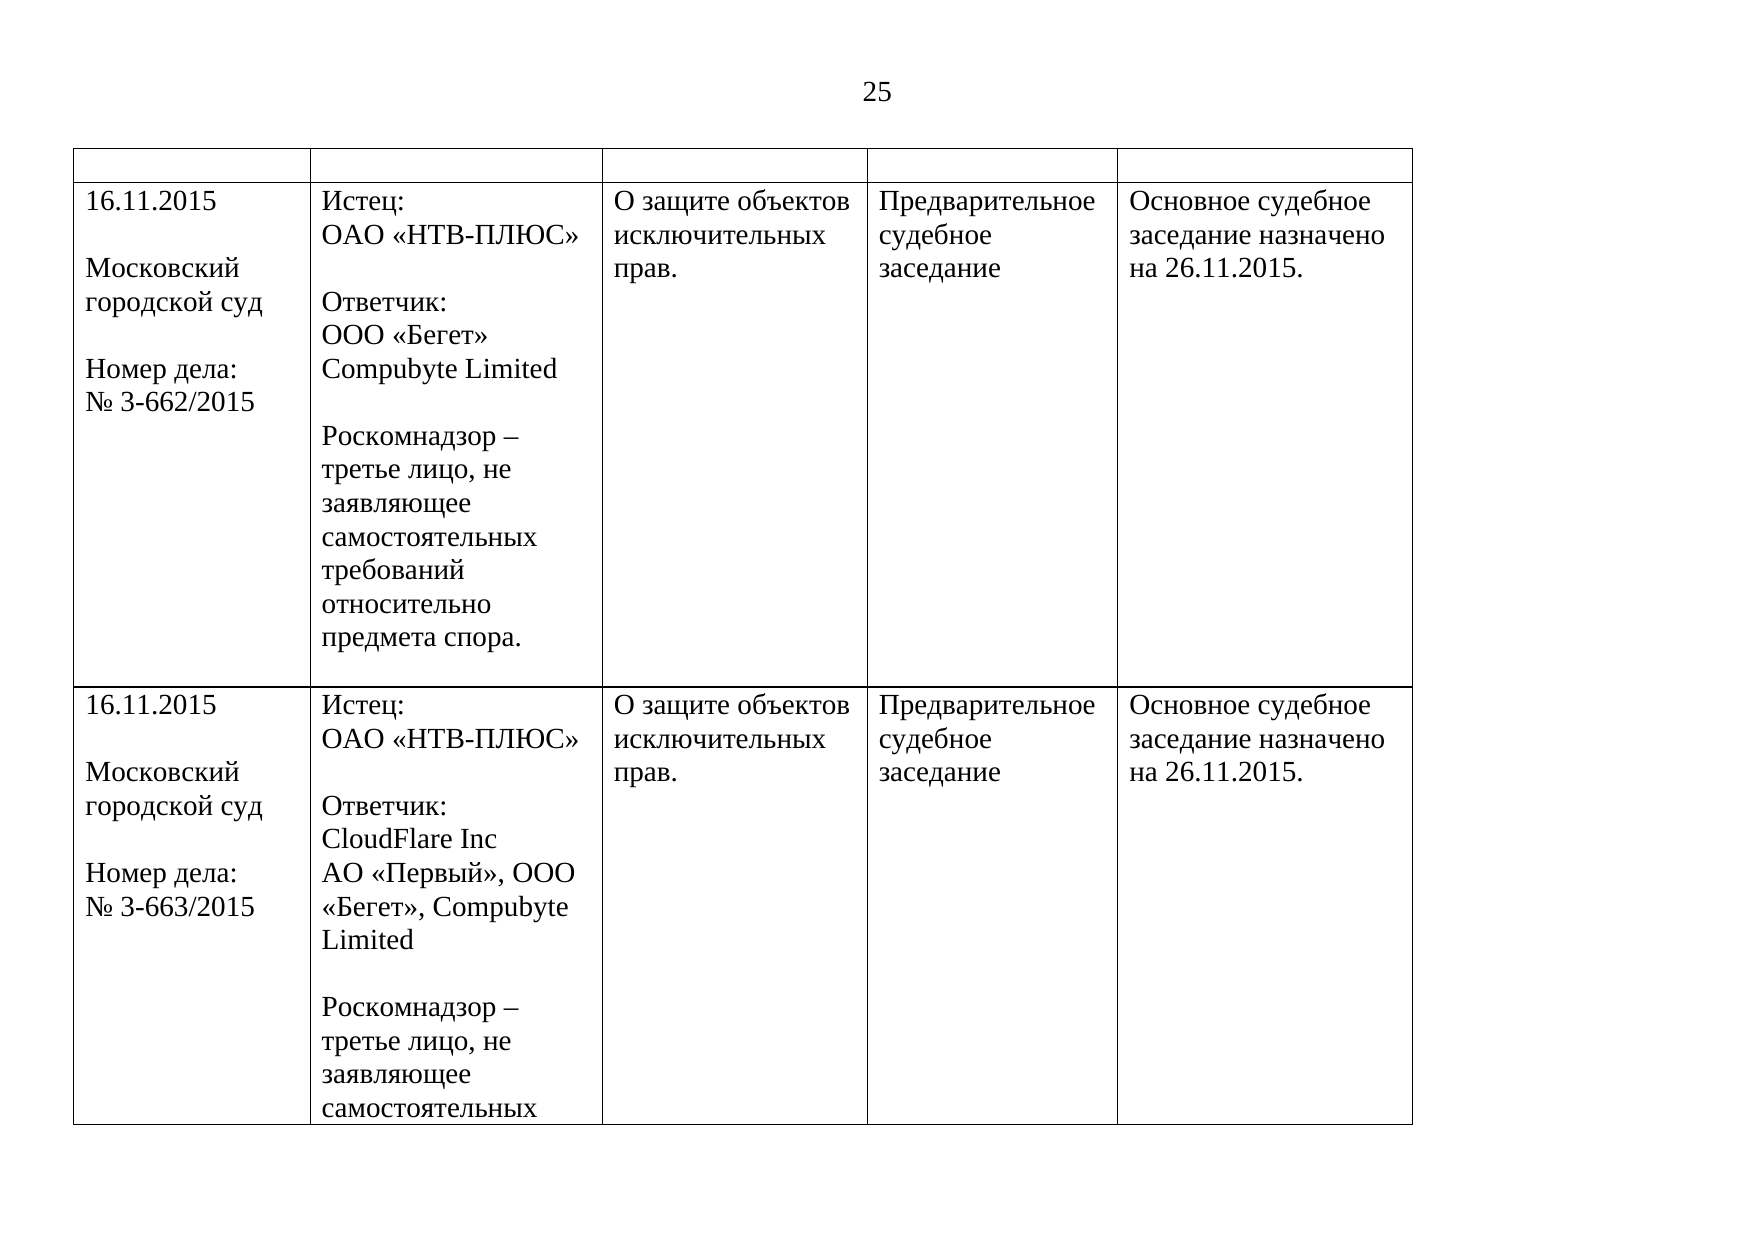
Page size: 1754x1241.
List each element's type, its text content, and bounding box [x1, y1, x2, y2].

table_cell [311, 149, 602, 182]
table_cell Истец: ОАО «НТВ-ПЛЮС» Ответчик: ООО «Бегет» Compubyte Limited Роскомнадзор – третье лицо, не заявляющее самостоятельных требований относительно предмета спора. [311, 183, 602, 686]
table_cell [868, 149, 1117, 182]
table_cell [868, 688, 1117, 1123]
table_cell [603, 688, 867, 1123]
table_cell О защите объектов исключительных прав. [603, 183, 867, 686]
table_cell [1118, 149, 1412, 182]
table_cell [74, 688, 310, 1123]
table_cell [603, 149, 867, 182]
table_cell Предварительное судебное заседание [868, 183, 1117, 686]
table_cell 16.11.2015 Московский городской суд Номер дела: № 3-662/2015 [74, 183, 310, 686]
table_cell Основное судебное заседание назначено на 26.11.2015. [1118, 183, 1412, 686]
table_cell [311, 688, 602, 1123]
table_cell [74, 149, 310, 182]
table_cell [1118, 688, 1412, 1123]
